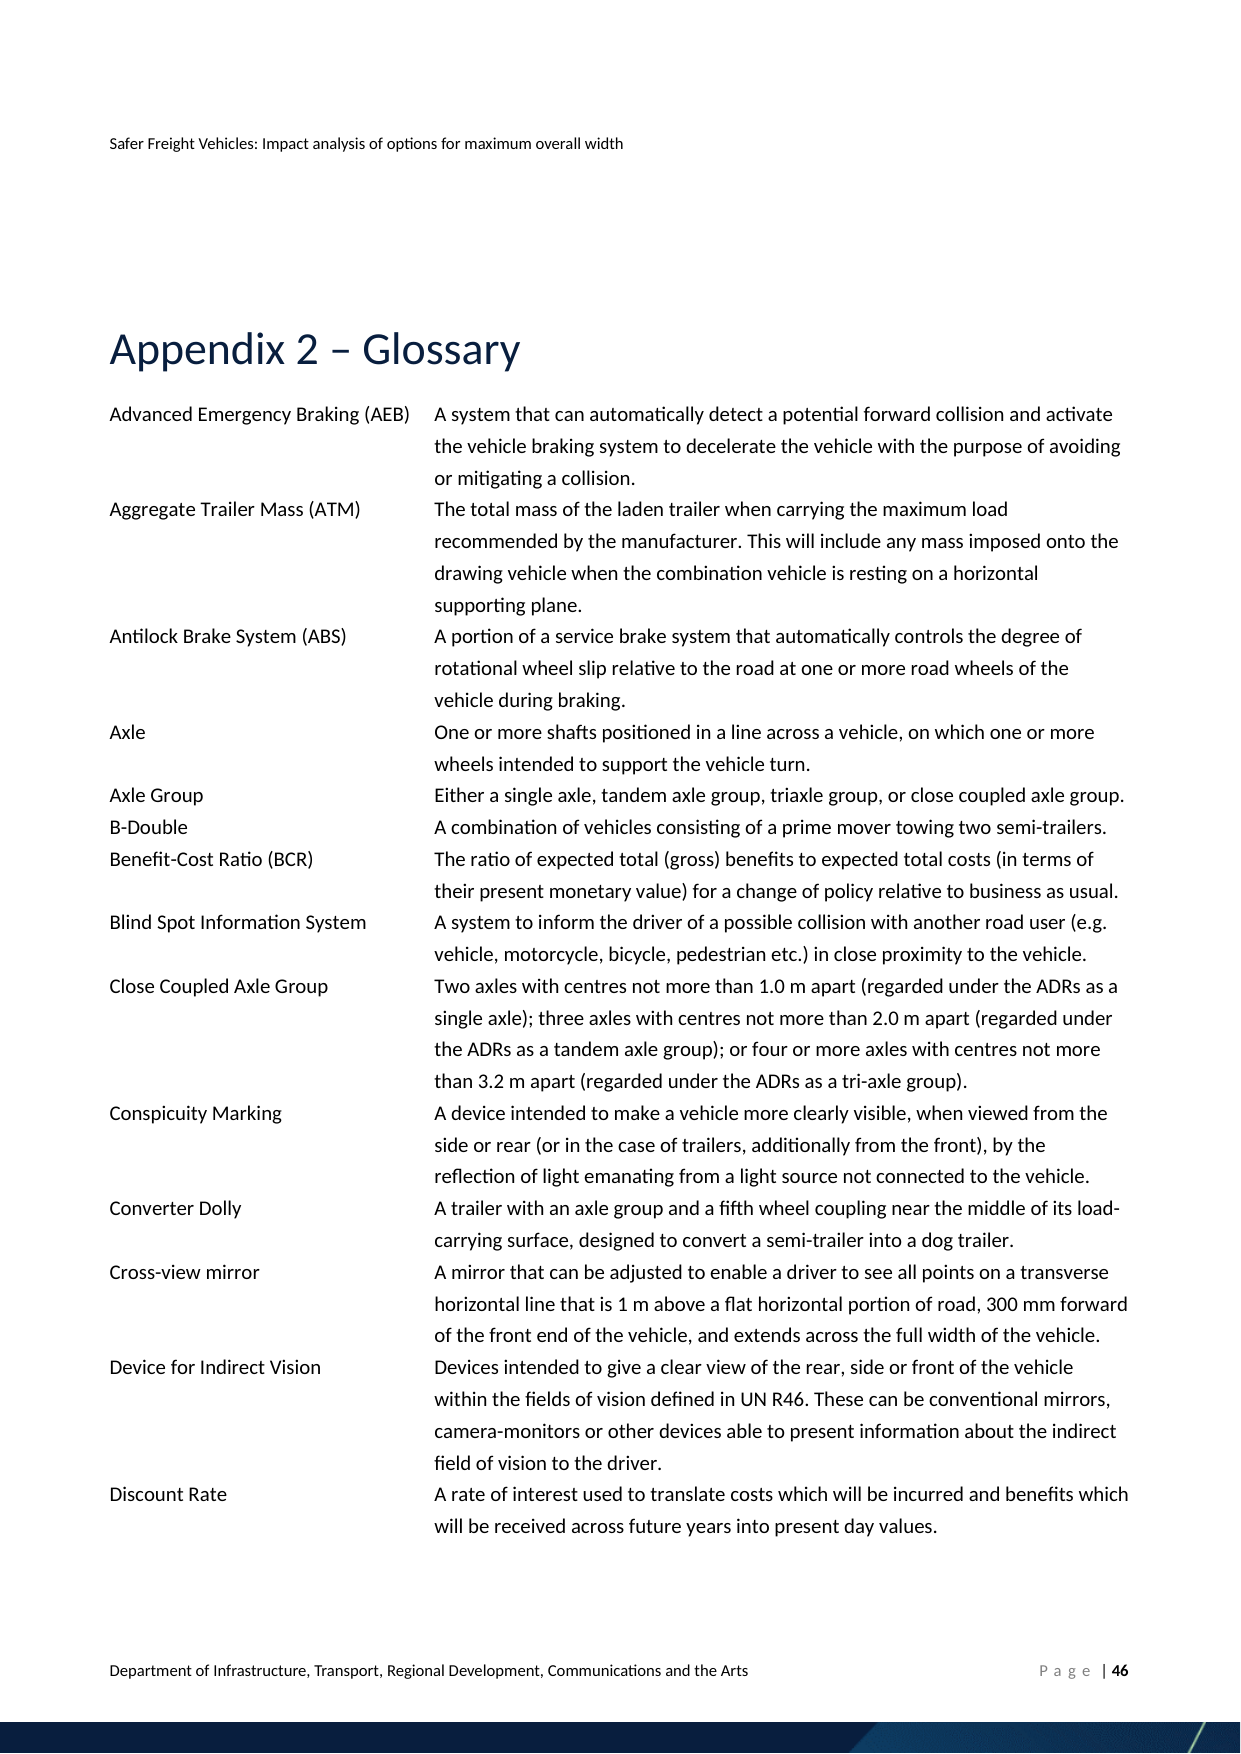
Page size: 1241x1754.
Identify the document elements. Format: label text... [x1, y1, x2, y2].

picture [0, 1722, 1241, 1753]
list Antilock Brake System (ABS) A portion of a service brake system that automatically controls the degree of rotational wheel slip relative to the road at one or more road wheels of the vehicle during braking. [109, 624, 1131, 713]
list Cross-view mirror A mirror that can be adjusted to enable a driver to see all points on a transverse horizontal line that is 1 m above a flat horizontal portion of road, 300 mm forward of the front end of the vehicle, and extends across the full width of the vehicle. [109, 1259, 1131, 1348]
list Converter Dolly A trailer with an axle group and a fifth wheel coupling near the middle of its load-carrying surface, designed to convert a semi-trailer into a dog trailer. [109, 1196, 1131, 1253]
list Blind Spot Information System A system to inform the driver of a possible collision with another road user (e.g. vehicle, motorcycle, bicycle, pedestrian etc.) in close proximity to the vehicle. [109, 909, 1131, 967]
list Close Coupled Axle Group Two axles with centres not more than 1.0 m apart (regarded under the ADRs as a single axle); three axles with centres not more than 2.0 m apart (regarded under the ADRs as a tandem axle group); or four or more axles with centres not more than 3.2 m apart (regarded under the ADRs as a tri-axle group). [109, 973, 1131, 1094]
list Axle Group Either a single axle, tandem axle group, triaxle group, or close coupled axle group. [109, 782, 1131, 808]
subtitle Appendix 2 – Glossary [109, 320, 1131, 376]
list Benefit-Cost Ratio (BCR) The ratio of expected total (gross) benefits to expected total costs (in terms of their present monetary value) for a change of policy relative to business as usual. [109, 846, 1131, 903]
list Advanced Emergency Braking (AEB) A system that can automatically detect a potential forward collision and activate the vehicle braking system to decelerate the vehicle with the purpose of avoiding or mitigating a collision. [109, 401, 1131, 490]
list B-Double A combination of vehicles consisting of a prime mover towing two semi-trailers. [109, 814, 1131, 840]
list Device for Indirect Vision Devices intended to give a clear view of the rear, side or front of the vehicle within the fields of vision defined in UN R46. These can be conventional mirrors, camera-monitors or other devices able to present information about the indirect field of vision to the driver. [109, 1354, 1131, 1475]
list Conspicuity Marking A device intended to make a vehicle more clearly visible, when viewed from the side or rear (or in the case of trailers, additionally from the front), by the reflection of light emanating from a light source not connected to the vehicle. [109, 1100, 1131, 1189]
list Discount Rate A rate of interest used to translate costs which will be incurred and benefits which will be received across future years into present day values. [109, 1481, 1131, 1539]
list Axle One or more shafts positioned in a line across a vehicle, on which one or more wheels intended to support the vehicle turn. [109, 719, 1131, 776]
list Aggregate Trailer Mass (ATM) The total mass of the laden trailer when carrying the maximum load recommended by the manufacturer. This will include any mass imposed onto the drawing vehicle when the combination vehicle is resting on a horizontal supporting plane. [109, 497, 1131, 617]
